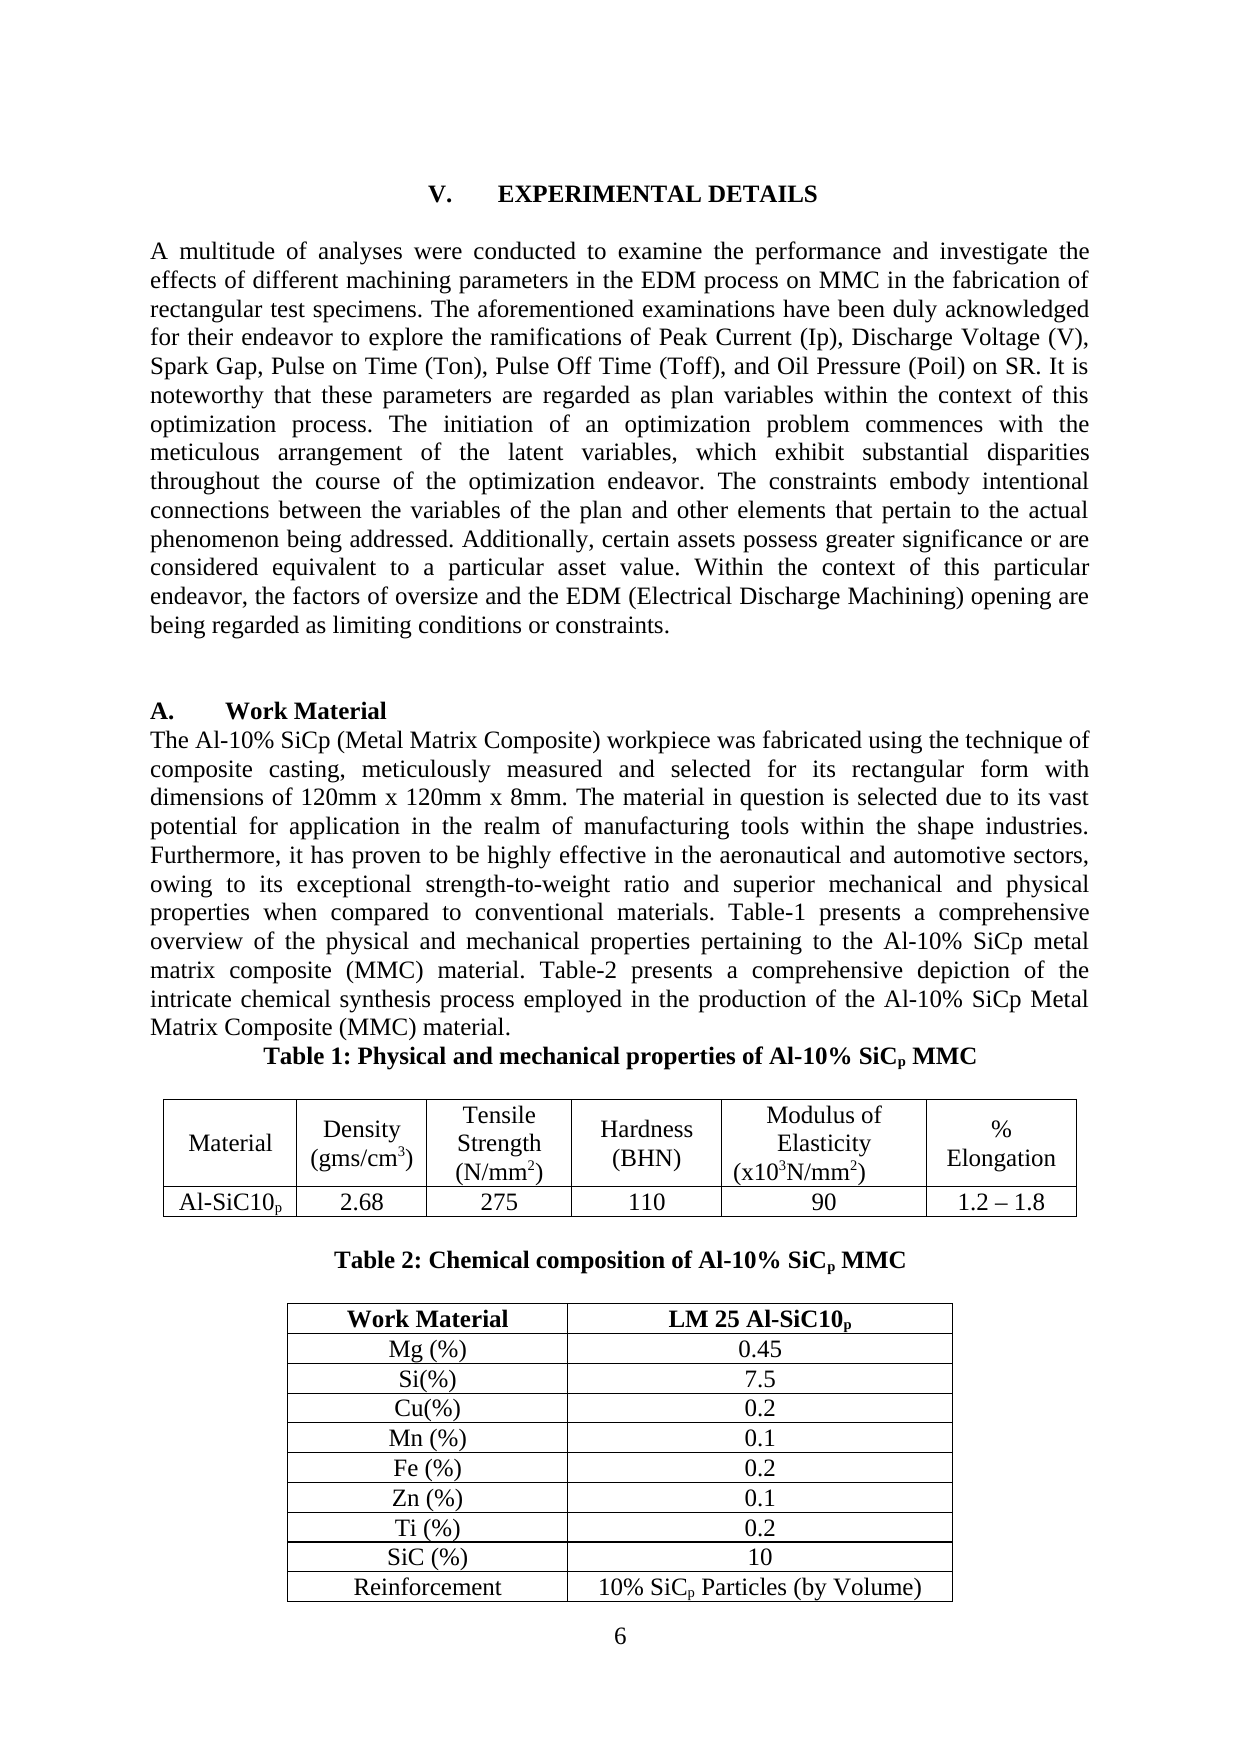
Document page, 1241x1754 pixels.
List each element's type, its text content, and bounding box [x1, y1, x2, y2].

table_cell Cu(%) [288, 1394, 567, 1422]
table_cell 1.2 – 1.8 [927, 1187, 1076, 1216]
table_header Density (gms/cm3) [297, 1100, 426, 1186]
table_cell 90 [722, 1187, 926, 1216]
list EXPERIMENTAL DETAILS [150, 179, 1090, 207]
text Table 1: Physical and mechanical properties of Al-10% SiCp MMC [150, 1041, 1090, 1070]
table_header Modulus of Elasticity (x103N/mm2) [722, 1100, 926, 1186]
text A multitude of analyses were conducted to examine the performance and investigate the effects of different machining parameters in the EDM process on MMC in the fabrication of rectangular test specimens. The aforementioned examinations have been duly acknowledged for their endeavor to explore the ramifications of Peak Current (Ip), Discharge Voltage (V), Spark Gap, Pulse on Time (Ton), Pulse Off Time (Toff), and Oil Pressure (Poil) on SR. It is noteworthy that these parameters are regarded as plan variables within the context of this optimization process. The initiation of an optimization problem commences with the meticulous arrangement of the latent variables, which exhibit substantial disparities throughout the course of the optimization endeavor. The constraints embody intentional connections between the variables of the plan and other elements that pertain to the actual phenomenon being addressed. Additionally, certain assets possess greater significance or are considered equivalent to a particular asset value. Within the context of this particular endeavor, the factors of oversize and the EDM (Electrical Discharge Machining) opening are being regarded as limiting conditions or constraints. [150, 236, 1090, 639]
table_header % Elongation [927, 1100, 1076, 1186]
table_cell 2.68 [297, 1187, 426, 1216]
table_cell Si(%) [288, 1364, 567, 1392]
table_header Work Material [288, 1304, 567, 1333]
table_header Hardness (BHN) [572, 1100, 721, 1186]
table_header LM 25 Al-SiC10p [568, 1304, 952, 1333]
table_header Tensile Strength (N/mm2) [427, 1100, 571, 1186]
table_cell 0.2 [568, 1394, 952, 1422]
table_header Material [164, 1100, 296, 1186]
table_cell 275 [427, 1187, 571, 1216]
table_cell 10% SiCp Particles (by Volume) [568, 1572, 952, 1601]
table_cell 10 [568, 1543, 952, 1571]
table_cell 0.2 [568, 1513, 952, 1541]
table_cell Zn (%) [288, 1483, 567, 1512]
table_cell 0.2 [568, 1453, 952, 1482]
table_cell Ti (%) [288, 1513, 567, 1541]
table_cell SiC (%) [288, 1543, 567, 1571]
table_cell 0.1 [568, 1483, 952, 1512]
text The Al-10% SiCp (Metal Matrix Composite) workpiece was fabricated using the technique of composite casting, meticulously measured and selected for its rectangular form with dimensions of 120mm x 120mm x 8mm. The material in question is selected due to its vast potential for application in the realm of manufacturing tools within the shape industries. Furthermore, it has proven to be highly effective in the aeronautical and automotive sectors, owing to its exceptional strength-to-weight ratio and superior mechanical and physical properties when compared to conventional materials. Table-1 presents a comprehensive overview of the physical and mechanical properties pertaining to the Al-10% SiCp metal matrix composite (MMC) material. Table-2 presents a comprehensive depiction of the intricate chemical synthesis process employed in the production of the Al-10% SiCp Metal Matrix Composite (MMC) material. [150, 725, 1090, 1041]
table_cell Mn (%) [288, 1423, 567, 1452]
table_cell 0.1 [568, 1423, 952, 1452]
table_cell 7.5 [568, 1364, 952, 1392]
table_cell 0.45 [568, 1334, 952, 1363]
table_cell Reinforcement [288, 1572, 567, 1601]
table_cell Mg (%) [288, 1334, 567, 1363]
table_cell Fe (%) [288, 1453, 567, 1482]
table_cell Al-SiC10p [164, 1187, 296, 1216]
text Table 2: Chemical composition of Al-10% SiCp MMC [150, 1246, 1090, 1274]
table_cell 110 [572, 1187, 721, 1216]
list Work Material [150, 696, 1090, 725]
